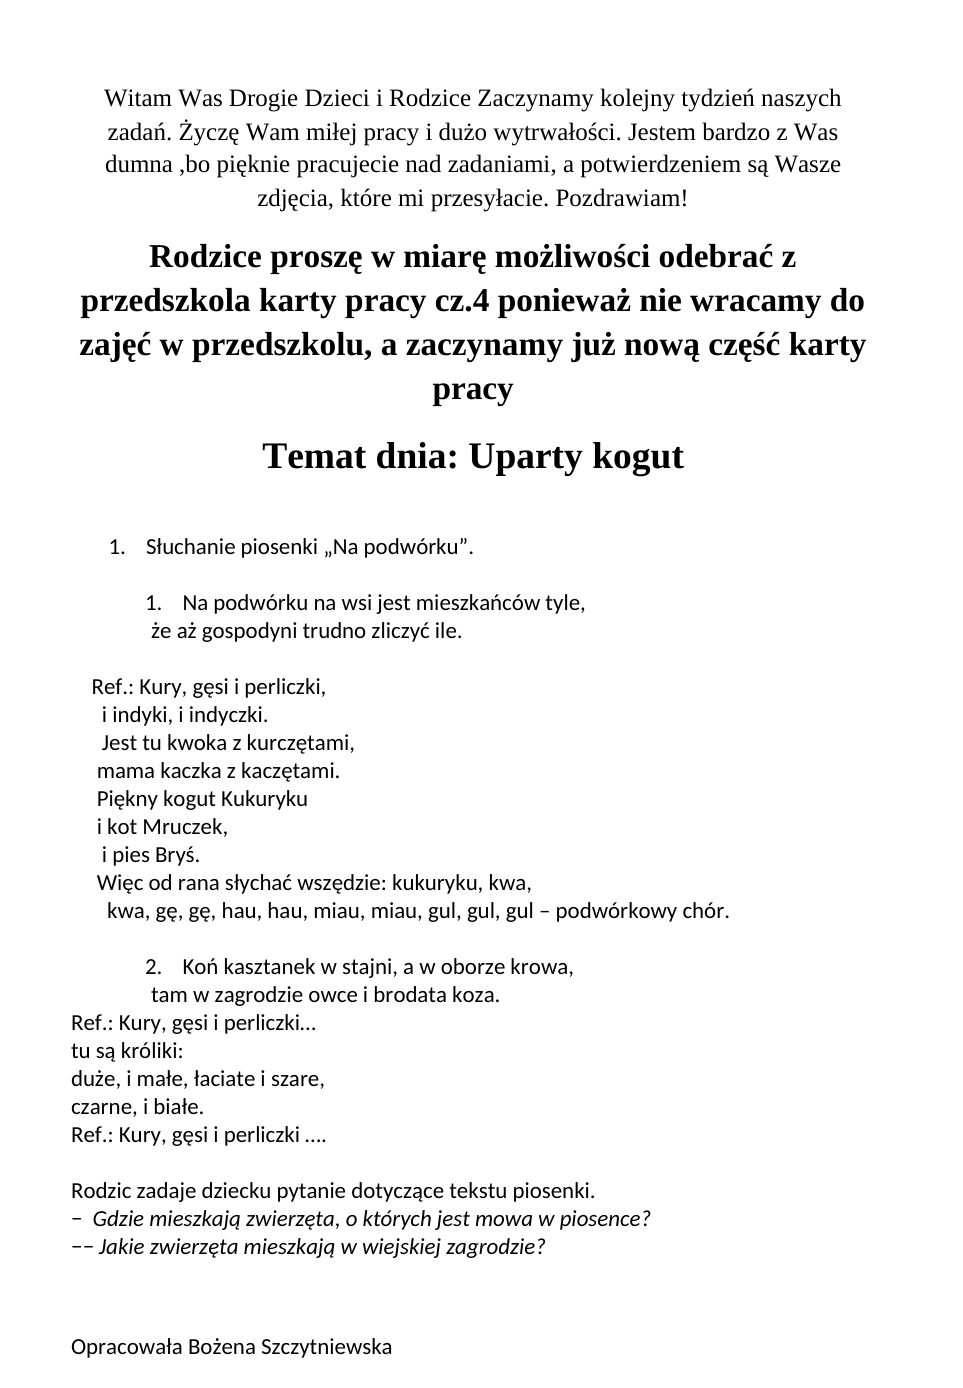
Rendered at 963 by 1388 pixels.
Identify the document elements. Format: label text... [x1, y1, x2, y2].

text Rodzic zadaje dziecku pytanie dotyczące tekstu piosenki. [71, 1176, 875, 1204]
text −− Jakie zwierzęta mieszkają w wiejskiej zagrodzie? [71, 1232, 875, 1261]
text Więc od rana słychać wszędzie: kukuryku, kwa, [71, 868, 875, 896]
text tu są króliki: [71, 1036, 875, 1064]
text i pies Bryś. [71, 840, 875, 868]
text − Gdzie mieszkają zwierzęta, o których jest mowa w piosence? [71, 1204, 875, 1232]
text Ref.: Kury, gęsi i perliczki… [71, 1008, 875, 1036]
text i kot Mruczek, [71, 812, 875, 840]
list Słuchanie piosenki „Na podwórku”. [108, 532, 875, 560]
text Witam Was Drogie Dzieci i Rodzice Zaczynamy kolejny tydzień naszych zadań. Życzę Wam miłej pracy i dużo wytrwałości. Jestem bardzo z Was dumna ,bo pięknie pracujecie nad zadaniami, a potwierdzeniem są Wasze zdjęcia, które mi przesyłacie. Pozdrawiam! [71, 83, 875, 211]
text Ref.: Kury, gęsi i perliczki …. [71, 1120, 875, 1148]
text i indyki, i indyczki. [71, 700, 875, 728]
text kwa, gę, gę, hau, hau, miau, miau, gul, gul, gul – podwórkowy chór. [71, 896, 875, 924]
text Piękny kogut Kukuryku [71, 784, 875, 812]
text duże, i małe, łaciate i szare, [71, 1064, 875, 1092]
text mama kaczka z kaczętami. [71, 756, 875, 784]
text Jest tu kwoka z kurczętami, [71, 728, 875, 756]
list Koń kasztanek w stajni, a w oborze krowa, [145, 952, 875, 980]
text Ref.: Kury, gęsi i perliczki, [71, 672, 875, 700]
text że aż gospodyni trudno zliczyć ile. [146, 616, 875, 644]
list Na podwórku na wsi jest mieszkańców tyle, [145, 588, 875, 616]
text Temat dnia: Uparty kogut [71, 433, 875, 477]
text Rodzice proszę w miarę możliwości odebrać z przedszkola karty pracy cz.4 ponieważ nie wracamy do zajęć w przedszkolu, a zaczynamy już nową część karty pracy [71, 236, 875, 407]
text czarne, i białe. [71, 1092, 875, 1120]
text tam w zagrodzie owce i brodata koza. [146, 980, 875, 1008]
